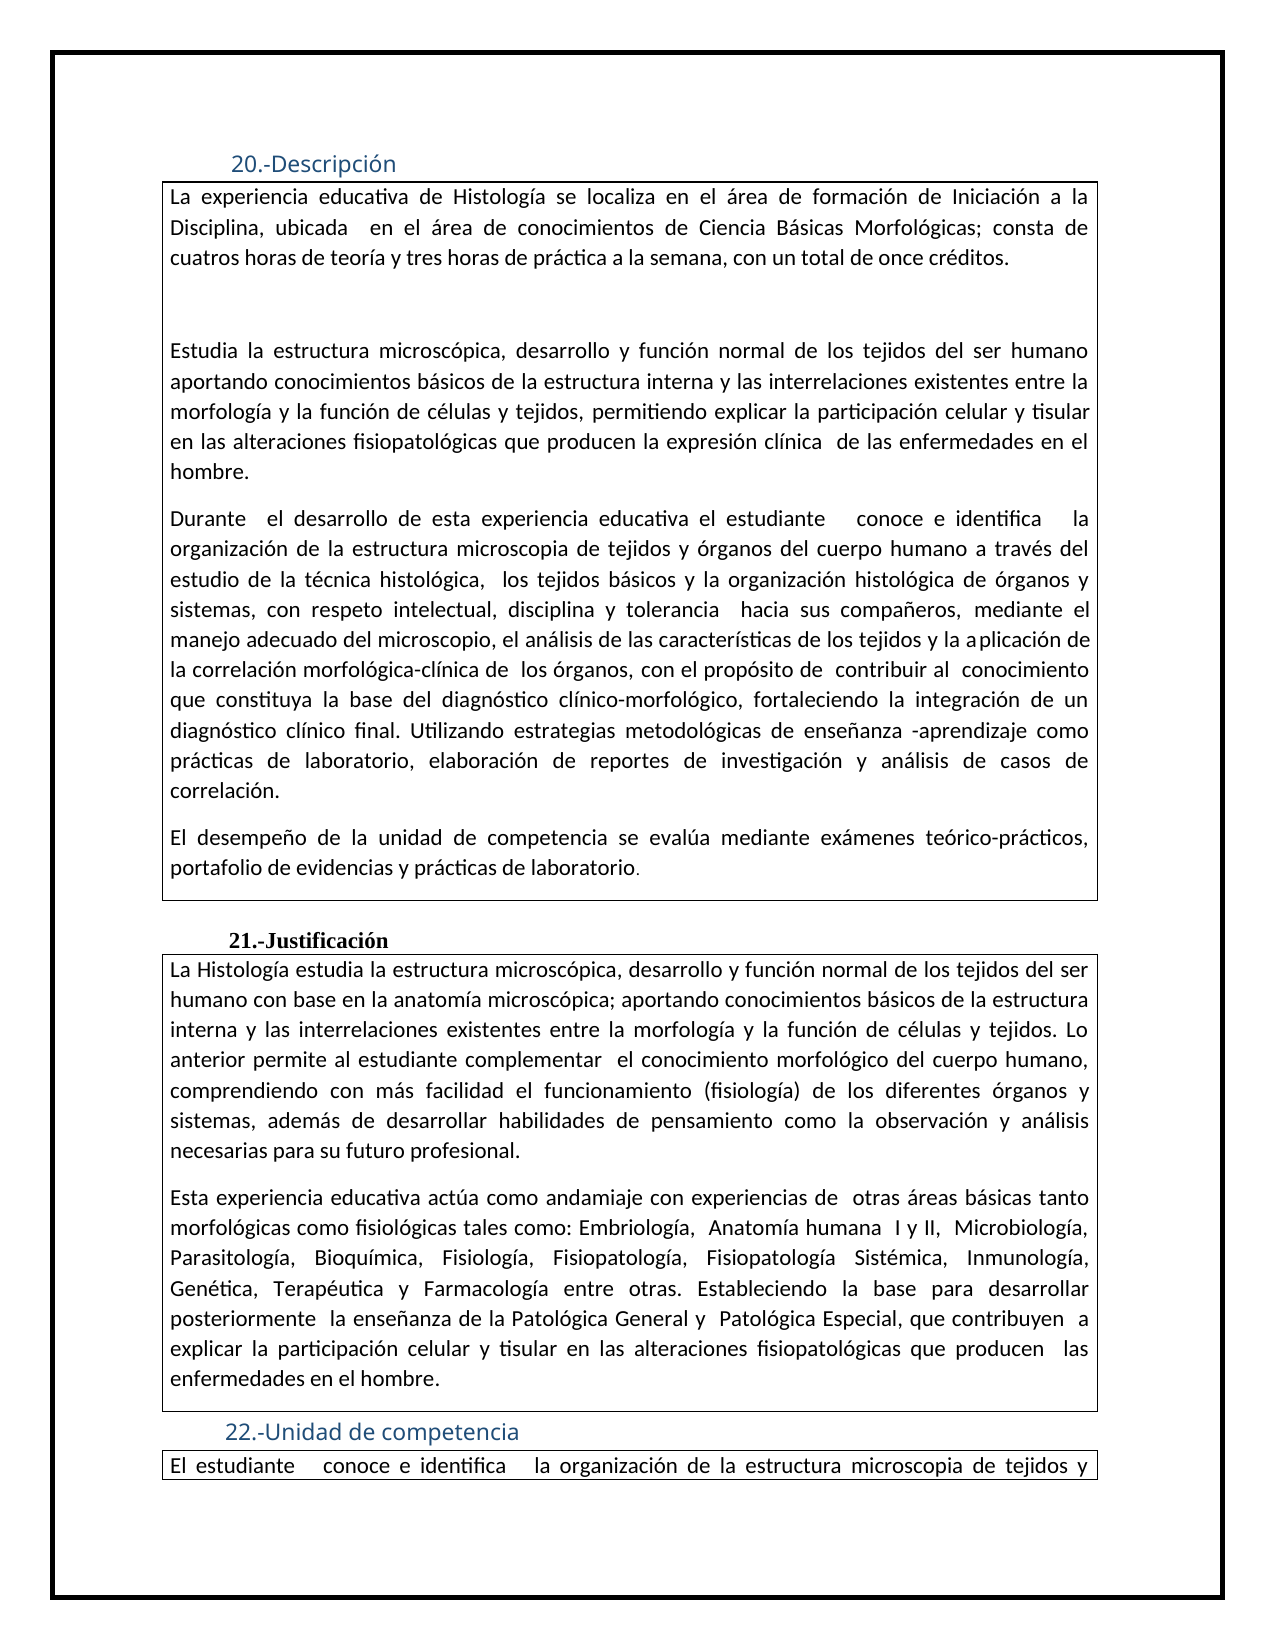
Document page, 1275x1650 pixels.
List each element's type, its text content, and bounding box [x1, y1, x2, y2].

text 21.-Justificación [177, 927, 1098, 954]
subtitle 20.-Descripción [177, 148, 1098, 179]
table_header La experiencia educativa de Histología se localiza en el área de formación de Iniciación a la Disciplina, ubicada en el área de conocimientos de Ciencia Básicas Morfológicas; consta de cuatros horas de teoría y tres horas de práctica a la semana, con un total de once créditos. Estudia la estructura microscópica, desarrollo y función normal de los tejidos del ser humano aportando conocimientos básicos de la estructura interna y las interrelaciones existentes entre la morfología y la función de células y tejidos, permitiendo explicar la participación celular y tisular en las alteraciones fisiopatológicas que producen la expresión clínica de las enfermedades en el hombre. Durante el desarrollo de esta experiencia educativa el estudiante conoce e identifica la organización de la estructura microscopia de tejidos y órganos del cuerpo humano a través del estudio de la técnica histológica, los tejidos básicos y la organización histológica de órganos y sistemas, con respeto intelectual, disciplina y tolerancia hacia sus compañeros, mediante el manejo adecuado del microscopio, el análisis de las características de los tejidos y la aplicación de la correlación morfológica-clínica de los órganos, con el propósito de contribuir al conocimiento que constituya la base del diagnóstico clínico-morfológico, fortaleciendo la integración de un diagnóstico clínico final. Utilizando estrategias metodológicas de enseñanza -aprendizaje como prácticas de laboratorio, elaboración de reportes de investigación y análisis de casos de correlación. El desempeño de la unidad de competencia se evalúa mediante exámenes teórico-prácticos, portafolio de evidencias y prácticas de laboratorio. [163, 183, 1097, 900]
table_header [163, 1451, 1097, 1479]
table_header La Histología estudia la estructura microscópica, desarrollo y función normal de los tejidos del ser humano con base en la anatomía microscópica; aportando conocimientos básicos de la estructura interna y las interrelaciones existentes entre la morfología y la función de células y tejidos. Lo anterior permite al estudiante complementar el conocimiento morfológico del cuerpo humano, comprendiendo con más facilidad el funcionamiento (fisiología) de los diferentes órganos y sistemas, además de desarrollar habilidades de pensamiento como la observación y análisis necesarias para su futuro profesional. Esta experiencia educativa actúa como andamiaje con experiencias de otras áreas básicas tanto morfológicas como fisiológicas tales como: Embriología, Anatomía humana I y II, Microbiología, Parasitología, Bioquímica, Fisiología, Fisiopatología, Fisiopatología Sistémica, Inmunología, Genética, Terapéutica y Farmacología entre otras. Estableciendo la base para desarrollar posteriormente la enseñanza de la Patológica General y Patológica Especial, que contribuyen a explicar la participación celular y tisular en las alteraciones fisiopatológicas que producen las enfermedades en el hombre. [163, 955, 1097, 1411]
subtitle 22.-Unidad de competencia [177, 1416, 1098, 1447]
